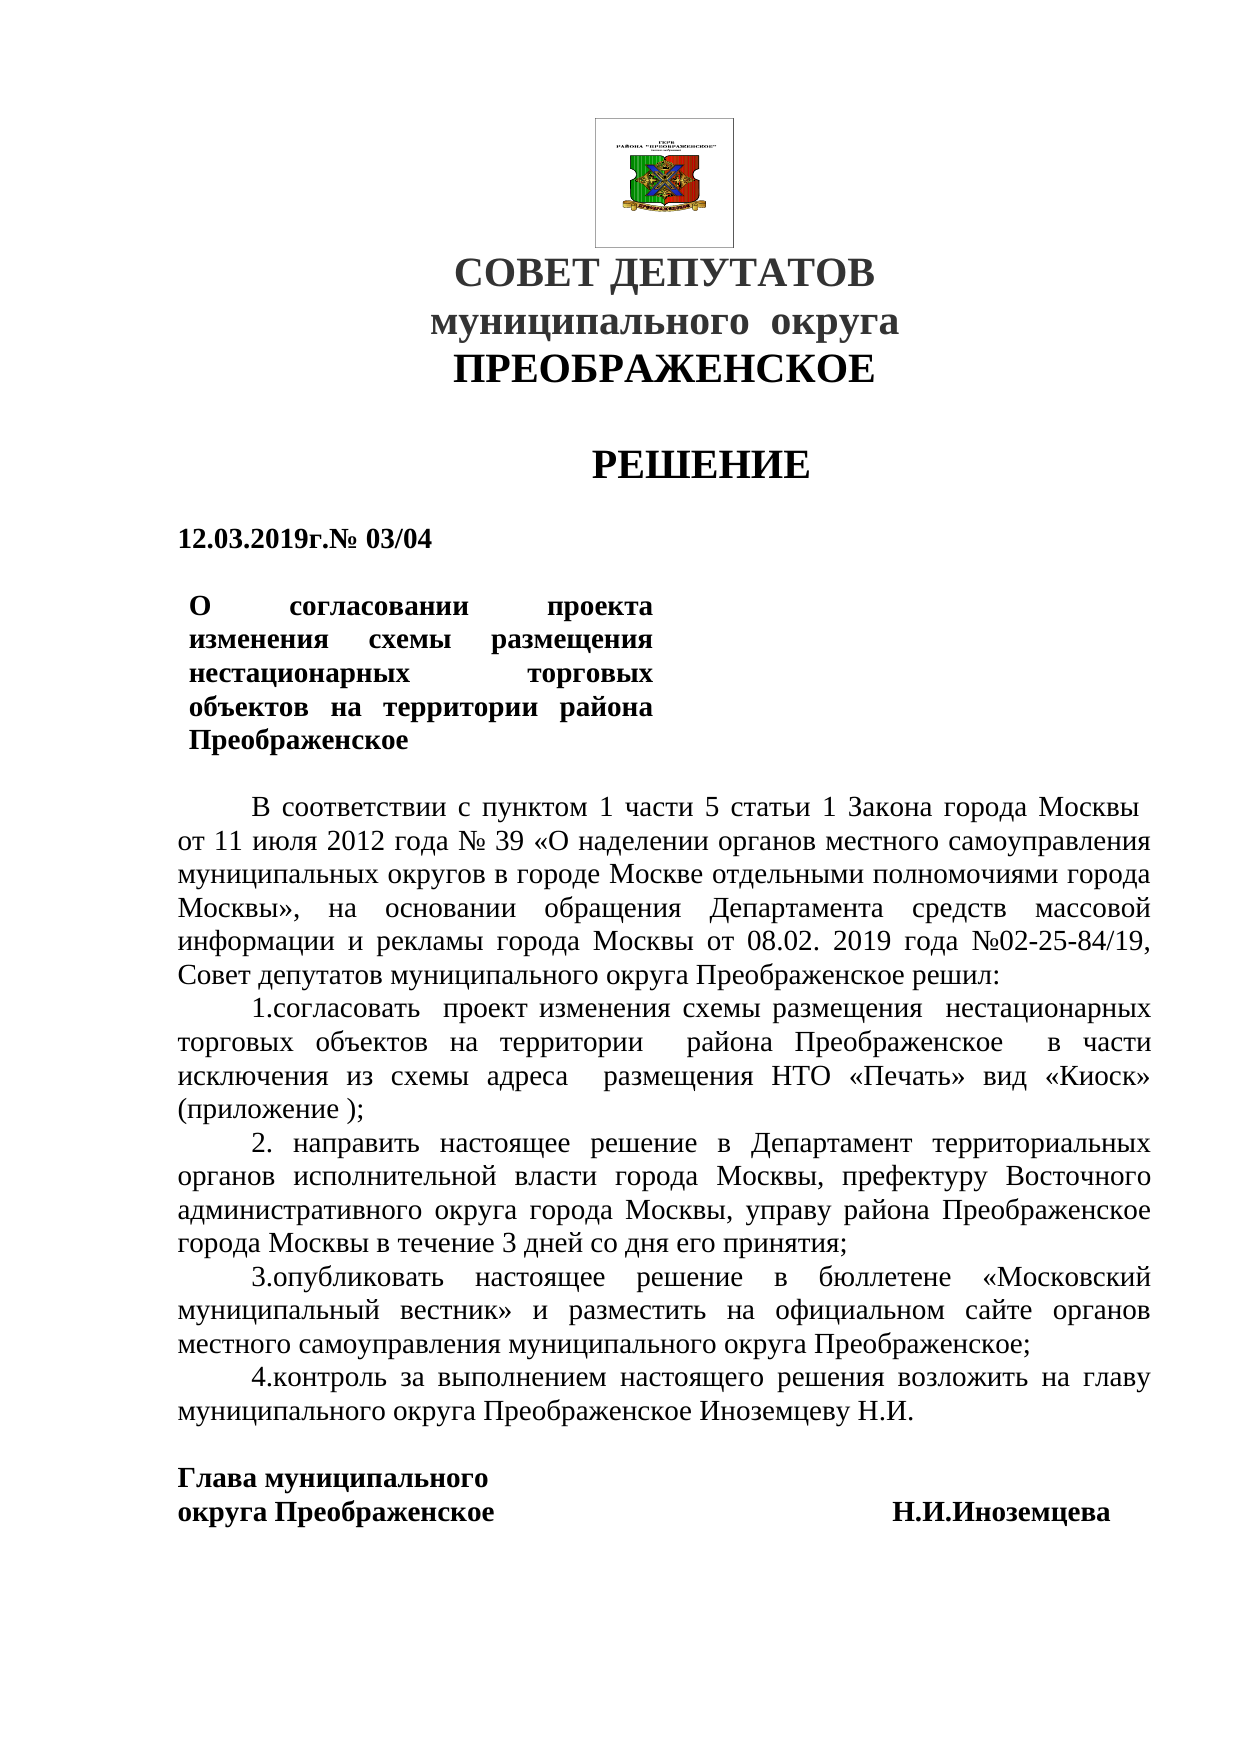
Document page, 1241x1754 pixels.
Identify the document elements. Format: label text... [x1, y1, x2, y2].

text Глава муниципального [177, 1460, 1152, 1494]
text В соответствии с пунктом 1 части 5 статьи 1 Закона города Москвы от 11 июля 2012 года № 39 «О наделении органов местного самоуправления муниципальных округов в городе Москве отдельными полномочиями города Москвы», на основании обращения Департамента средств массовой информации и рекламы города Москвы от 08.02. 2019 года №02-25-84/19, Совет депутатов муниципального округа Преображенское решил: [177, 789, 1152, 991]
table_header О согласовании проекта изменения схемы размещения нестационарных торговых объектов на территории района Преображенское [177, 588, 664, 756]
text ПРЕОБРАЖЕНСКОЕ [177, 344, 1152, 392]
text РЕШЕНИЕ [177, 439, 1152, 487]
text 3.опубликовать настоящее решение в бюллетене «Московский муниципальный вестник» и разместить на официальном сайте органов местного самоуправления муниципального округа Преображенское; [177, 1259, 1152, 1359]
text муниципального округа [177, 296, 1152, 344]
text 1.согласовать проект изменения схемы размещения нестационарных торговых объектов на территории района Преображенское в части исключения из схемы адреса размещения НТО «Печать» вид «Киоск» (приложение ); [177, 991, 1152, 1125]
text 12.03.2019г.№ 03/04 [177, 521, 1152, 554]
text округа Преображенское Н.И.Иноземцева [177, 1494, 1152, 1527]
text 4.контроль за выполнением настоящего решения возложить на главу муниципального округа Преображенское Иноземцеву Н.И. [177, 1359, 1152, 1427]
text 2. направить настоящее решение в Департамент территориальных органов исполнительной власти города Москвы, префектуру Восточного административного округа города Москвы, управу района Преображенское города Москвы в течение 3 дней со дня его принятия; [177, 1125, 1152, 1259]
text СОВЕТ ДЕПУТАТОВ [177, 248, 1152, 296]
